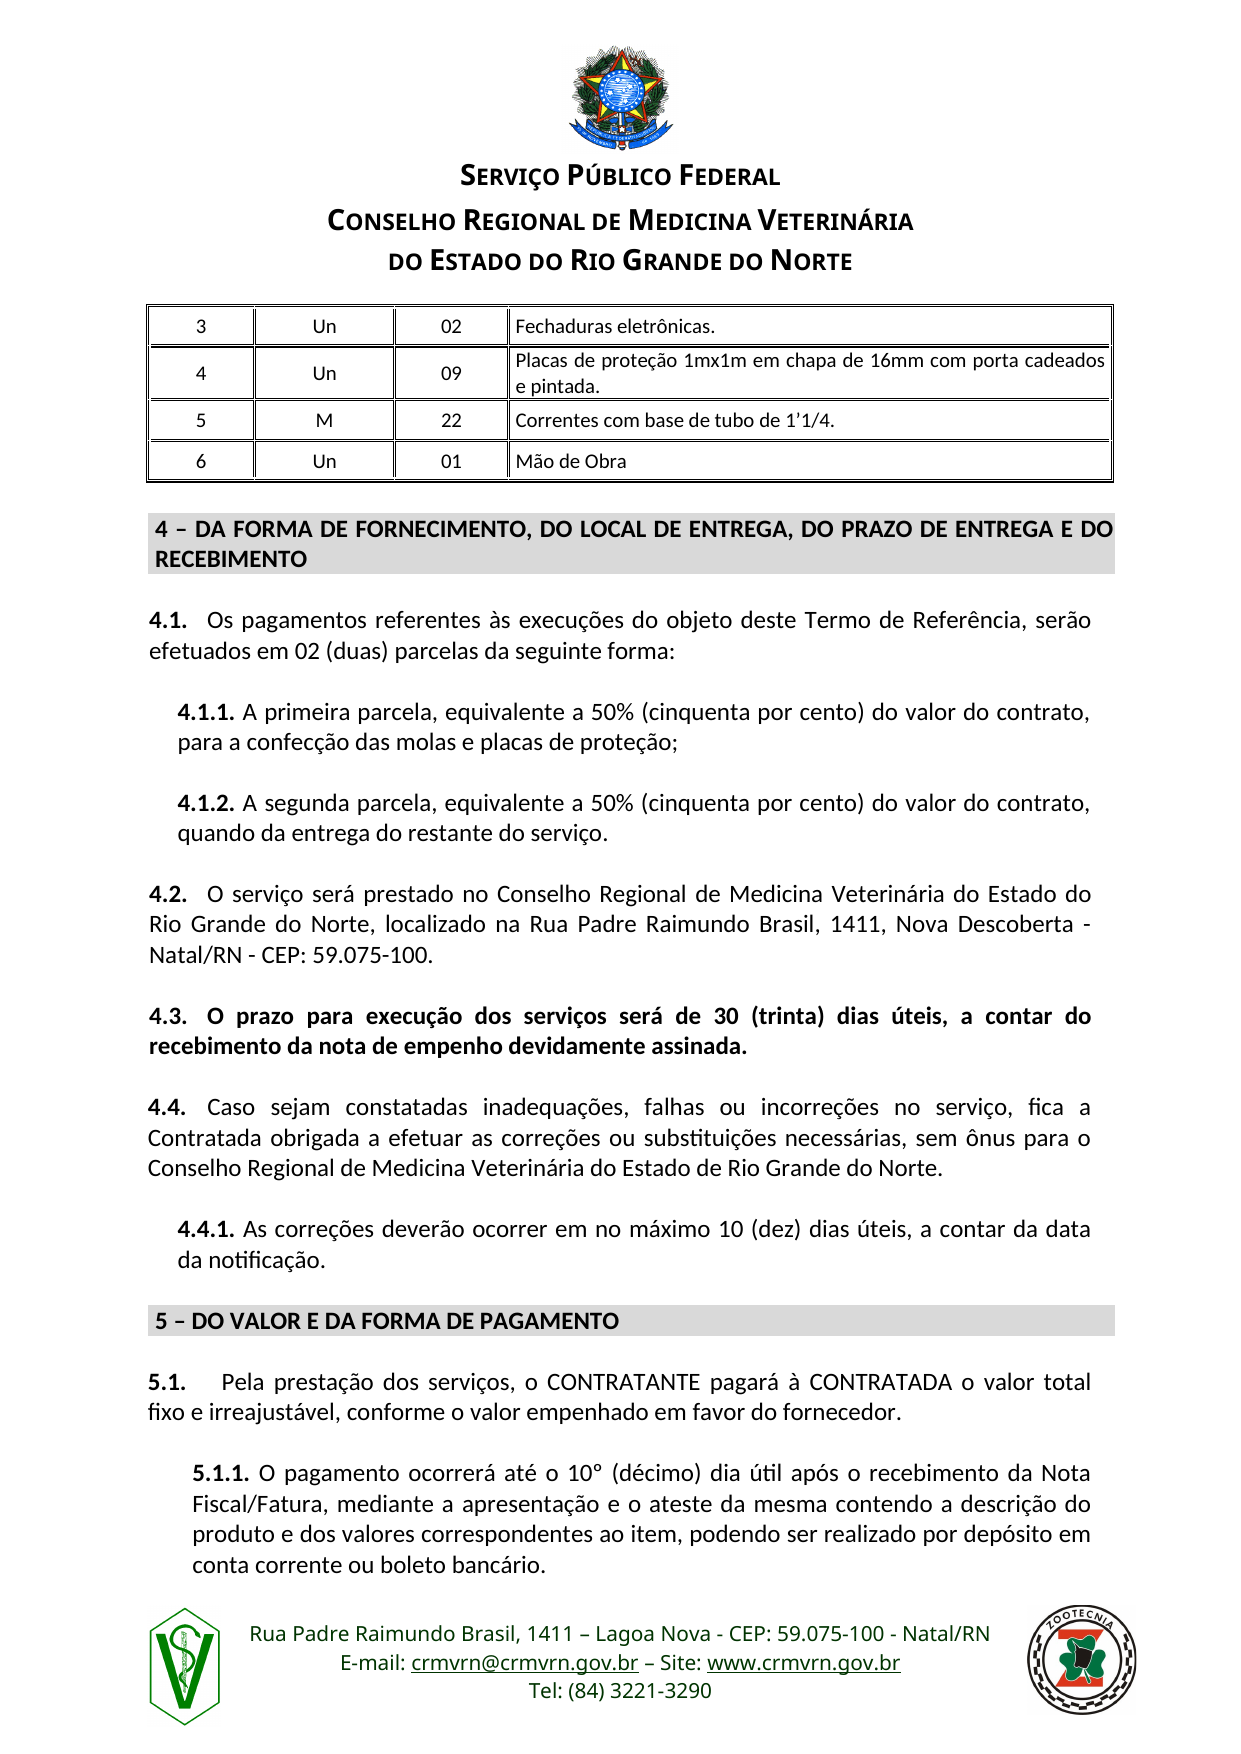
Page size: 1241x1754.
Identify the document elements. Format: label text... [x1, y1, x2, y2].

text 4.4. Caso sejam constatadas inadequações, falhas ou incorreções no serviço, fica a Contratada obrigada a efetuar as correções ou substituições necessárias, sem ônus para o Conselho Regional de Medicina Veterinária do Estado de Rio Grande do Norte. [148, 1091, 1092, 1183]
text 5.1.1. O pagamento ocorrerá até o 10º (décimo) dia útil após o recebimento da Nota Fiscal/Fatura, mediante a apresentação e o ateste da mesma contendo a descrição do produto e dos valores correspondentes ao item, podendo ser realizado por depósito em conta corrente ou boleto bancário. [192, 1458, 1092, 1580]
text 4.4.1. As correções deverão ocorrer em no máximo 10 (dez) dias úteis, a contar da data da notificação. [177, 1213, 1092, 1274]
table_cell 6 [149, 439, 254, 479]
table_cell 4 [148, 344, 254, 398]
table_header 5 – DO VALOR E DA FORMA DE PAGAMENTO [148, 1305, 1115, 1336]
table_cell Fechaduras eletrônicas. [508, 307, 1111, 344]
table_cell Un [256, 348, 393, 398]
table_cell M [256, 401, 393, 439]
text 5.1. Pela prestação dos serviços, o CONTRATANTE pagará à CONTRATADA o valor total fixo e irreajustável, conforme o valor empenhado em favor do fornecedor. [148, 1366, 1092, 1427]
table_cell Un [254, 307, 394, 344]
table_cell 02 [395, 307, 508, 344]
table_cell 01 [395, 442, 508, 479]
table_cell Un [254, 442, 394, 479]
table_cell Mão de Obra [508, 439, 1111, 479]
table_cell 22 [396, 401, 507, 439]
text 4.1.2. A segunda parcela, equivalente a 50% (cinquenta por cento) do valor do contrato, quando da entrega do restante do serviço. [177, 787, 1092, 848]
table_cell 09 [396, 348, 507, 398]
picture [1027, 1605, 1137, 1715]
table_cell 3 [149, 307, 254, 344]
picture [147, 1605, 222, 1727]
table_header 4 – DA FORMA DE FORNECIMENTO, DO LOCAL DE ENTREGA, DO PRAZO DE ENTREGA E DO RECEBIMENTO [148, 513, 1115, 574]
text 4.2. O serviço será prestado no Conselho Regional de Medicina Veterinária do Estado do Rio Grande do Norte, localizado na Rua Padre Raimundo Brasil, 1411, Nova Descoberta - Natal/RN - CEP: 59.075-100. [149, 878, 1092, 969]
picture [560, 44, 680, 154]
text 4.3. O prazo para execução dos serviços será de 30 (trinta) dias úteis, a contar do recebimento da nota de empenho devidamente assinada. [149, 1000, 1092, 1061]
table_cell Placas de proteção 1mx1m em chapa de 16mm com porta cadeados e pintada. [508, 344, 1113, 398]
table_cell 5 [148, 398, 254, 439]
table_cell Correntes com base de tubo de 1’1/4. [508, 398, 1113, 439]
text 4.1. Os pagamentos referentes às execuções do objeto deste Termo de Referência, serão efetuados em 02 (duas) parcelas da seguinte forma: [149, 604, 1092, 666]
text 4.1.1. A primeira parcela, equivalente a 50% (cinquenta por cento) do valor do contrato, para a confecção das molas e placas de proteção; [177, 696, 1092, 757]
